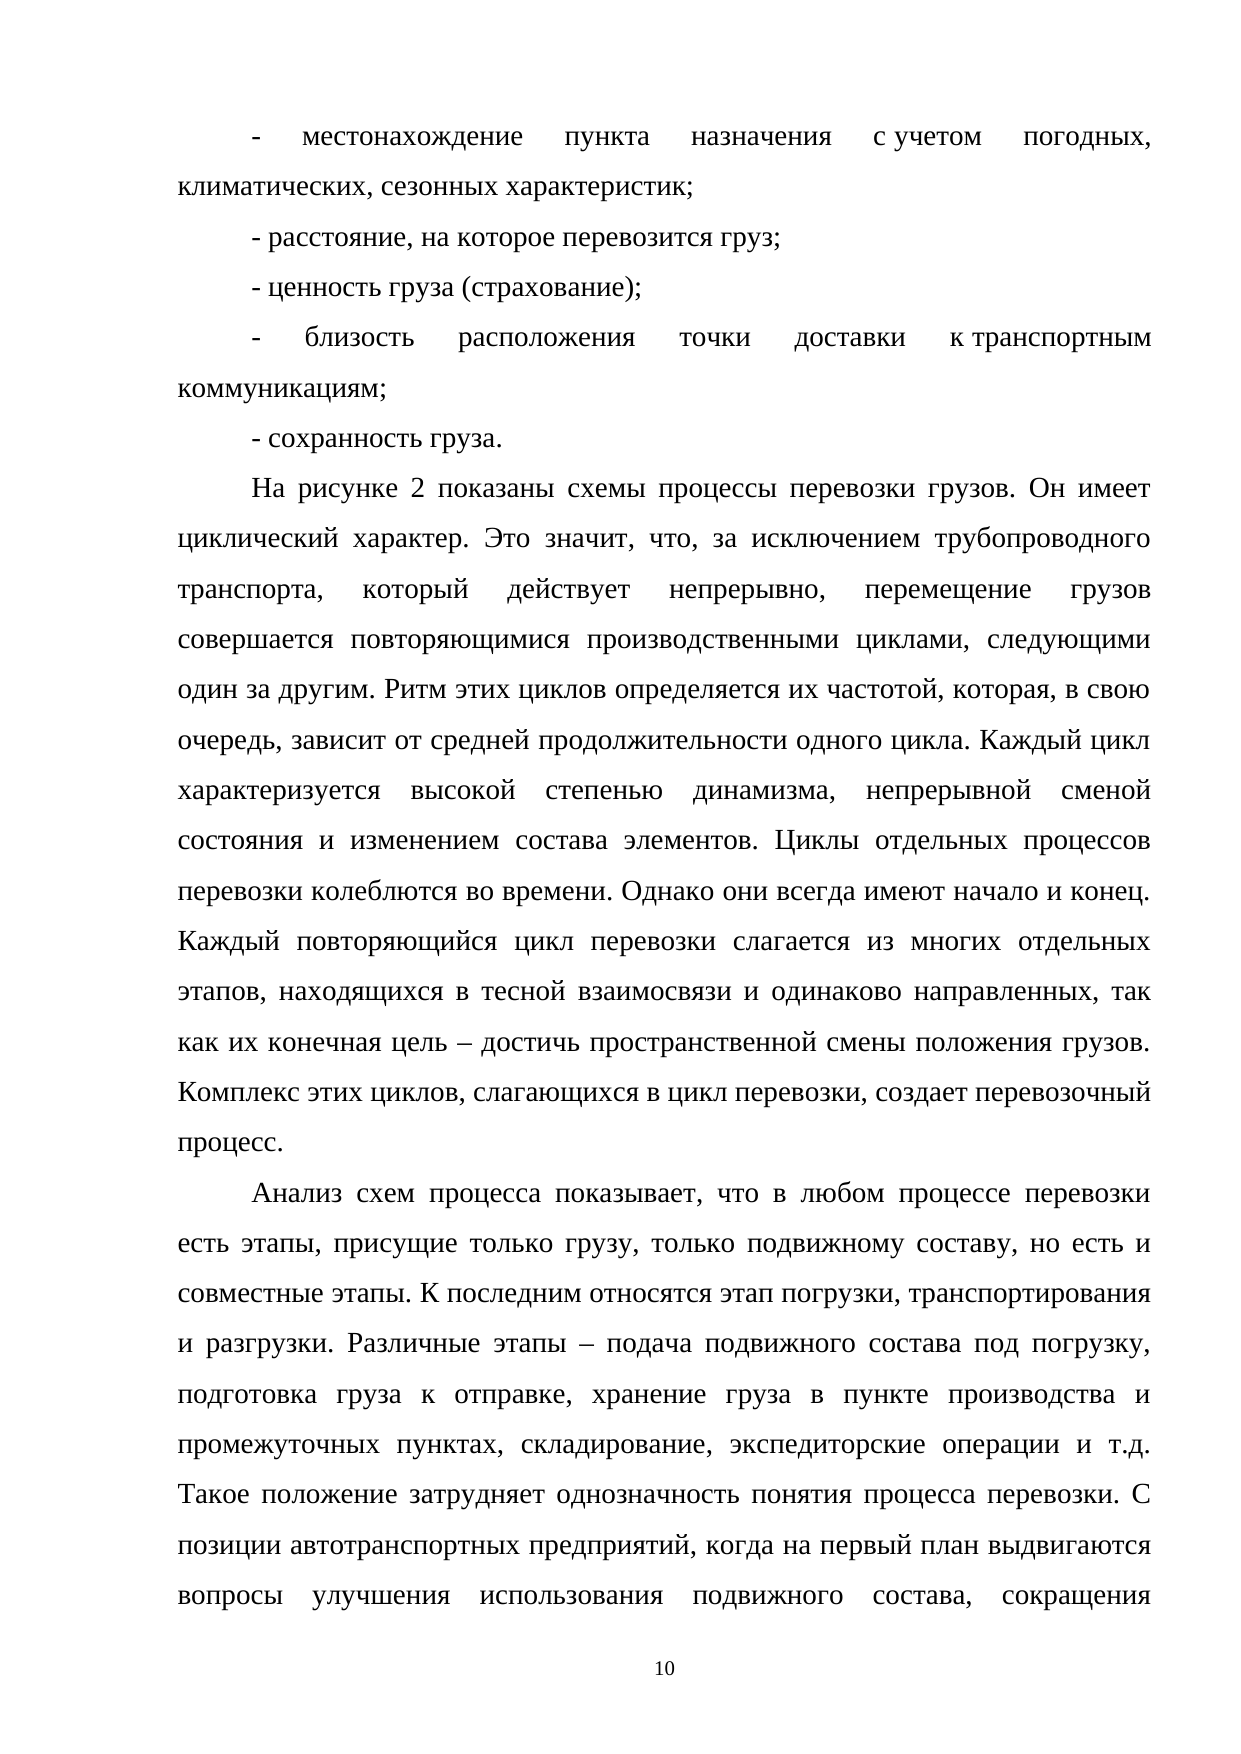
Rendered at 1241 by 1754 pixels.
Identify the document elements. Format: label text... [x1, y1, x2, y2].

text - расстояние, на которое перевозится груз; [177, 219, 1152, 252]
text - местонахождение пункта назначения с учетом погодных, климатических, сезонных характеристик; [177, 118, 1152, 202]
text - ценность груза (страхование); [177, 269, 1152, 303]
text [177, 1175, 1152, 1611]
text - сохранность груза. [177, 420, 1152, 453]
text - близость расположения точки доставки к транспортным коммуникациям; [177, 319, 1152, 403]
text На рисунке 2 показаны схемы процессы перевозки грузов. Он имеет циклический характер. Это значит, что, за исключением трубопроводного транспорта, который действует непрерывно, перемещение грузов совершается повторяющимися производственными циклами, следующими один за другим. Ритм этих циклов определяется их частотой, которая, в свою очередь, зависит от средней продолжительности одного цикла. Каждый цикл характеризуется высокой степенью динамизма, непрерывной сменой состояния и изменением состава элементов. Циклы отдельных процессов перевозки колеблются во времени. Однако они всегда имеют начало и конец. Каждый повторяющийся цикл перевозки слагается из многих отдельных этапов, находящихся в тесной взаимосвязи и одинаково направленных, так как их конечная цель – достичь пространственной смены положения грузов. Комплекс этих циклов, слагающихся в цикл перевозки, создает перевозочный процесс. [177, 470, 1152, 1158]
